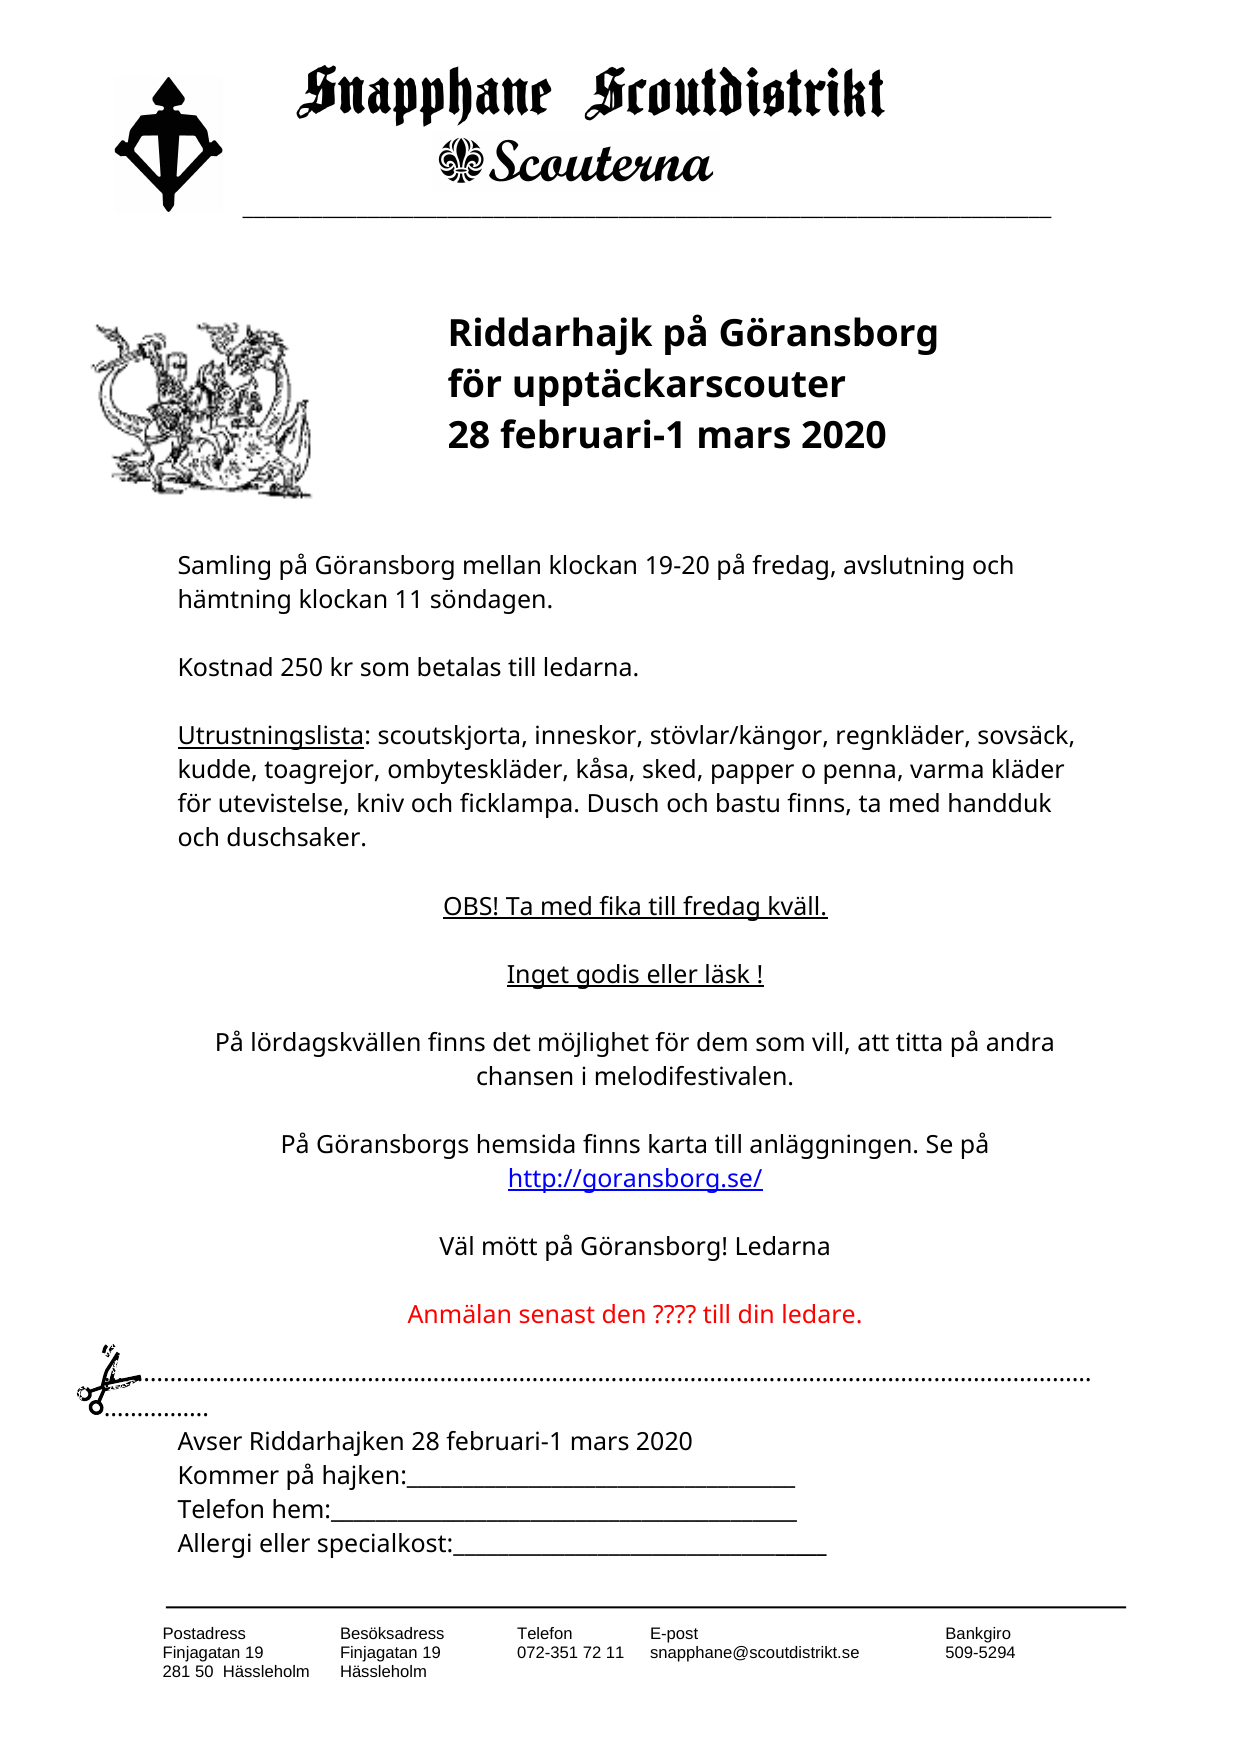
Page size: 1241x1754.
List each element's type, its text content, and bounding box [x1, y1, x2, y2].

picture [114, 77, 223, 212]
text OBS! Ta med fika till fredag kväll. [177, 888, 1093, 922]
text …………………………………………………………………………………………………………………………………………………. [103, 1331, 1093, 1423]
text Samling på Göransborg mellan klockan 19-20 på fredag, avslutning och hämtning klockan 11 söndagen. [177, 548, 1093, 616]
text Utrustningslista: scoutskjorta, inneskor, stövlar/kängor, regnkläder, sovsäck, kudde, toagrejor, ombyteskläder, kåsa, sked, papper o penna, varma kläder för utevistelse, kniv och ficklampa. Dusch och bastu finns, ta med handduk och duschsaker. [177, 718, 1093, 854]
text Allergi eller specialkost:__________________________________ [177, 1525, 1093, 1559]
text Riddarhajk på Göransborg [177, 306, 1093, 357]
text Väl mött på Göransborg! Ledarna [177, 1229, 1093, 1263]
picture [291, 59, 890, 193]
text Telefon hem:__________________________________________ [177, 1491, 1093, 1525]
picture [43, 317, 355, 505]
text Kostnad 250 kr som betalas till ledarna. [177, 650, 1093, 684]
text Kommer på hajken:___________________________________ [177, 1457, 1093, 1491]
text På lördagskvällen finns det möjlighet för dem som vill, att titta på andra chansen i melodifestivalen. [177, 1024, 1093, 1093]
text 28 februari-1 mars 2020 [355, 408, 1093, 459]
text Inget godis eller läsk ! [177, 956, 1093, 990]
text för upptäckarscouter [355, 357, 1093, 408]
text Avser Riddarhajken 28 februari-1 mars 2020 [103, 1423, 1093, 1457]
text Anmälan senast den ???? till din ledare. [177, 1297, 1093, 1331]
text På Göransborgs hemsida finns karta till anläggningen. Se på http://goransborg.se/ [177, 1127, 1093, 1195]
